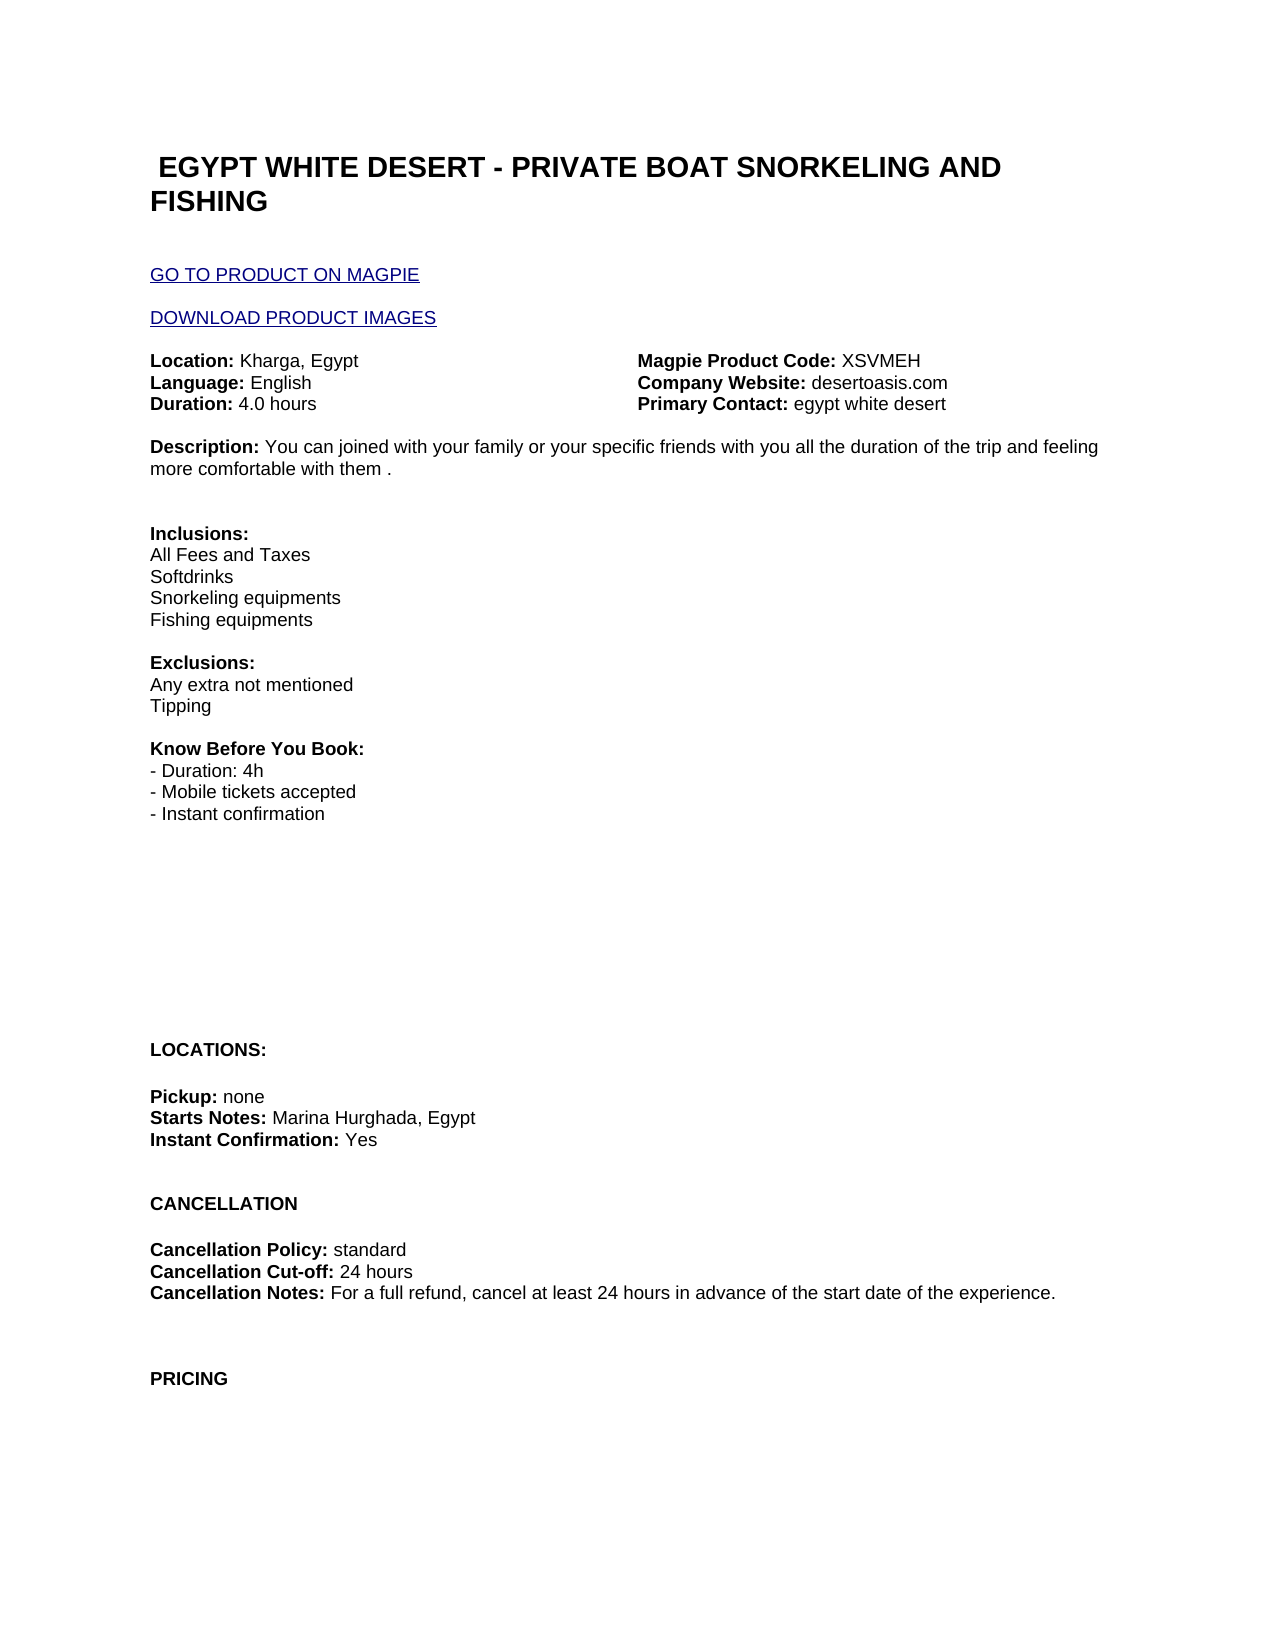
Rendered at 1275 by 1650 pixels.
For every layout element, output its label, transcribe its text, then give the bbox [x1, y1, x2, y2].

text Starts Notes: Marina Hurghada, Egypt [150, 1107, 1125, 1129]
text All Fees and Taxes [150, 544, 1125, 566]
text Fishing equipments [150, 609, 1125, 630]
text Description: You can joined with your family or your specific friends with you all the duration of the trip and feeling more comfortable with them . [150, 436, 1125, 479]
text - Mobile tickets accepted [150, 781, 1125, 803]
text Softdrinks [150, 566, 1125, 587]
text Exclusions: [150, 652, 1125, 673]
text Tipping [150, 695, 1125, 716]
subtitle Pricing [150, 1368, 1125, 1389]
text - Duration: 4h [150, 759, 1125, 781]
text Snorkeling equipments [150, 587, 1125, 609]
text GO TO PRODUCT ON MAGPIE [150, 264, 1125, 285]
text Instant Confirmation: Yes [150, 1129, 1125, 1150]
subtitle Cancellation [150, 1193, 1125, 1214]
text Pickup: none [150, 1086, 1125, 1107]
text Know Before You Book: [150, 738, 1125, 759]
subtitle egypt white desert - Private boat snorkeling and fishing [150, 150, 1125, 217]
text Cancellation Cut-off: 24 hours [150, 1261, 1125, 1282]
text Cancellation Notes: For a full refund, cancel at least 24 hours in advance of the start date of the experience. [150, 1282, 1125, 1304]
text DOWNLOAD PRODUCT IMAGES [150, 307, 1125, 328]
table_header Location: Kharga, Egypt Language: English Duration: 4.0 hours [139, 350, 626, 414]
text Inclusions: [150, 522, 1125, 544]
text - Instant confirmation [150, 803, 1125, 824]
text Any extra not mentioned [150, 673, 1125, 695]
subtitle Locations: [150, 1039, 1125, 1061]
table_header Magpie Product Code: XSVMEH Company Website: desertoasis.com Primary Contact: egypt white desert [626, 350, 1114, 414]
text Cancellation Policy: standard [150, 1239, 1125, 1261]
